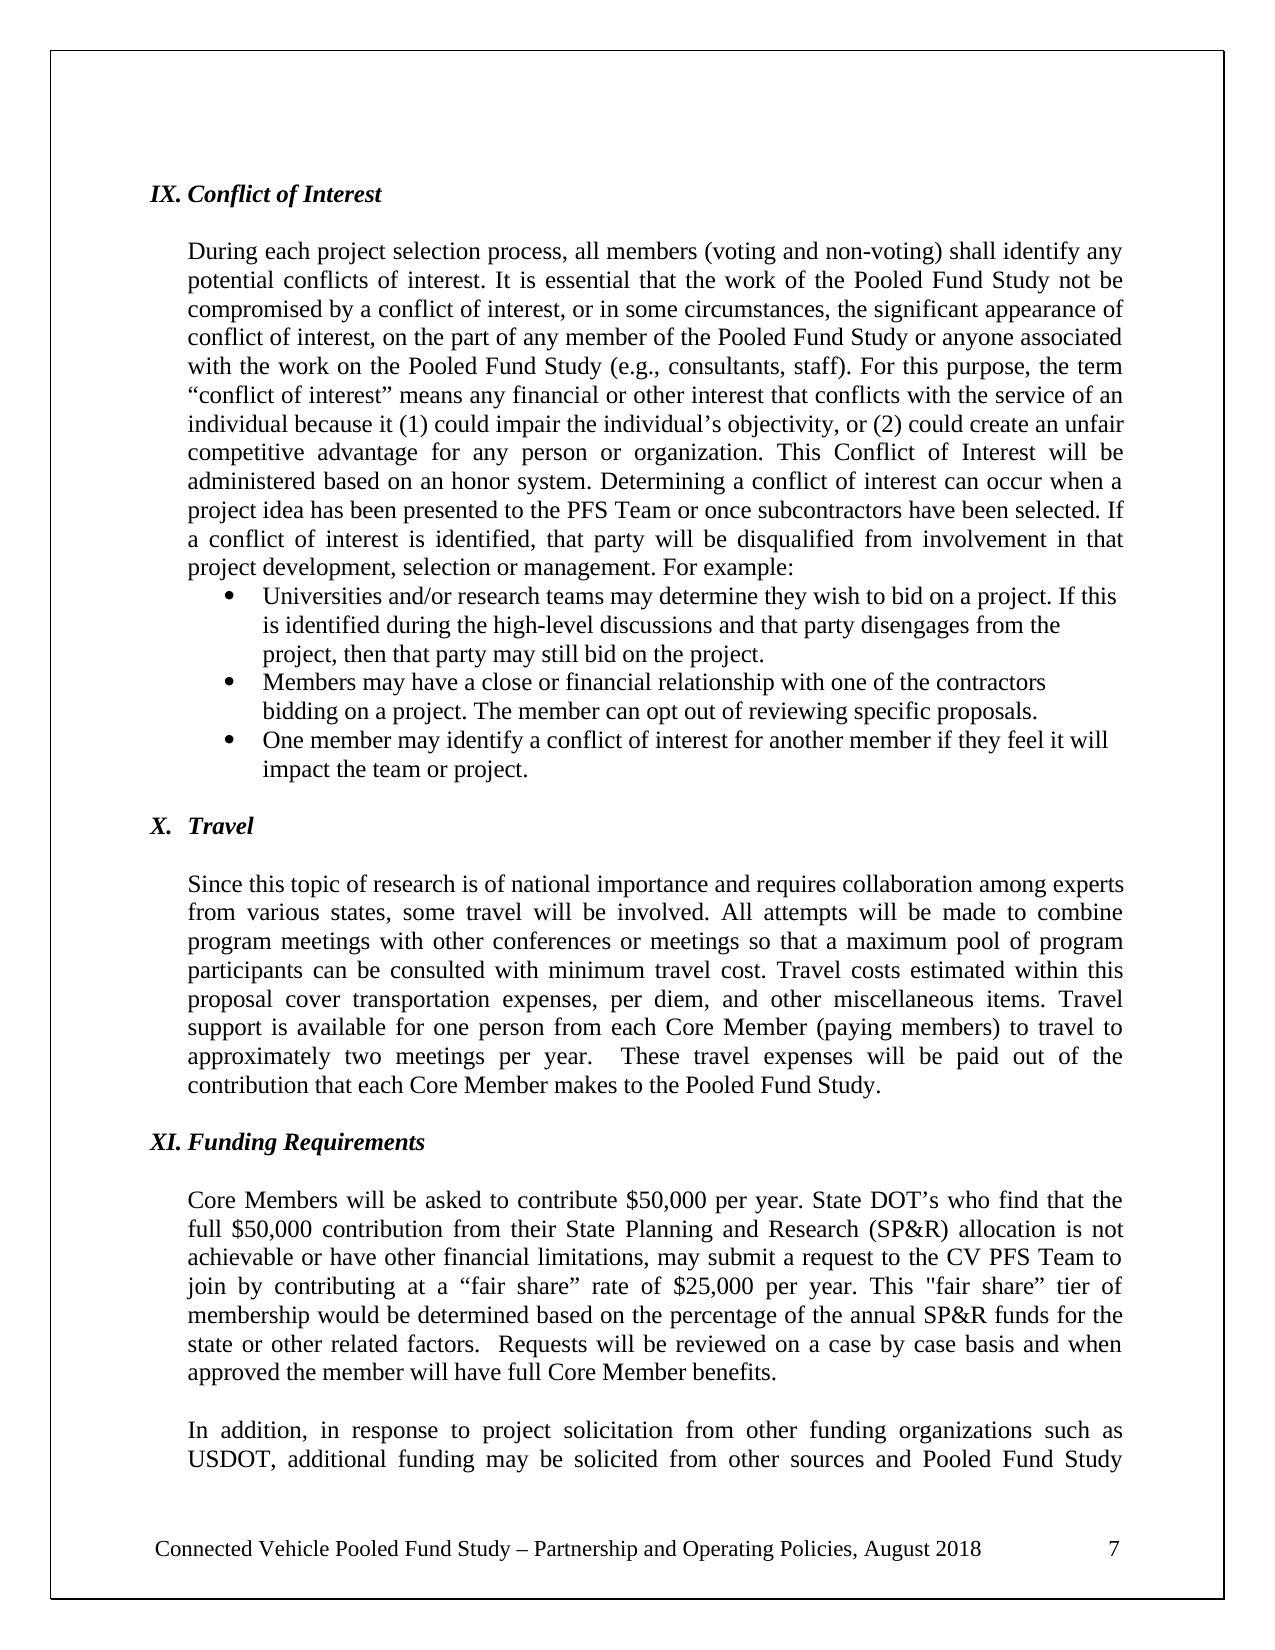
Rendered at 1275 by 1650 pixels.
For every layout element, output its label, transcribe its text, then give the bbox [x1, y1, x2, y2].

list Funding Requirements [150, 1127, 1124, 1156]
text Since this topic of research is of national importance and requires collaboration among experts from various states, some travel will be involved. All attempts will be made to combine program meetings with other conferences or meetings so that a maximum pool of program participants can be consulted with minimum travel cost. Travel costs estimated within this proposal cover transportation expenses, per diem, and other miscellaneous items. Travel support is available for one person from each Core Member (paying members) to travel to approximately two meetings per year. These travel expenses will be paid out of the contribution that each Core Member makes to the Pooled Fund Study. [187, 869, 1124, 1099]
text Core Members will be asked to contribute $50,000 per year. State DOT’s who find that the full $50,000 contribution from their State Planning and Research (SP&R) allocation is not achievable or have other financial limitations, may submit a request to the CV PFS Team to join by contributing at a “fair share” rate of $25,000 per year. This "fair share” tier of membership would be determined based on the percentage of the annual SP&R funds for the state or other related factors. Requests will be reviewed on a case by case basis and when approved the member will have full Core Member benefits. [187, 1185, 1124, 1386]
list Universities and/or research teams may determine they wish to bid on a project. If this is identified during the high-level discussions and that party disengages from the project, then that party may still bid on the project. [225, 581, 1124, 667]
list Members may have a close or financial relationship with one of the contractors bidding on a project. The member can opt out of reviewing specific proposals. [225, 667, 1124, 725]
list Conflict of Interest [150, 179, 1124, 207]
list One member may identify a conflict of interest for another member if they feel it will impact the team or project. [225, 725, 1124, 782]
list Travel [150, 811, 1124, 840]
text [187, 1415, 1124, 1472]
text During each project selection process, all members (voting and non-voting) shall identify any potential conflicts of interest. It is essential that the work of the Pooled Fund Study not be compromised by a conflict of interest, or in some circumstances, the significant appearance of conflict of interest, on the part of any member of the Pooled Fund Study or anyone associated with the work on the Pooled Fund Study (e.g., consultants, staff). For this purpose, the term “conflict of interest” means any financial or other interest that conflicts with the service of an individual because it (1) could impair the individual’s objectivity, or (2) could create an unfair competitive advantage for any person or organization. This Conflict of Interest will be administered based on an honor system. Determining a conflict of interest can occur when a project idea has been presented to the PFS Team or once subcontractors have been selected. If a conflict of interest is identified, that party will be disqualified from involvement in that project development, selection or management. For example: [187, 236, 1124, 581]
